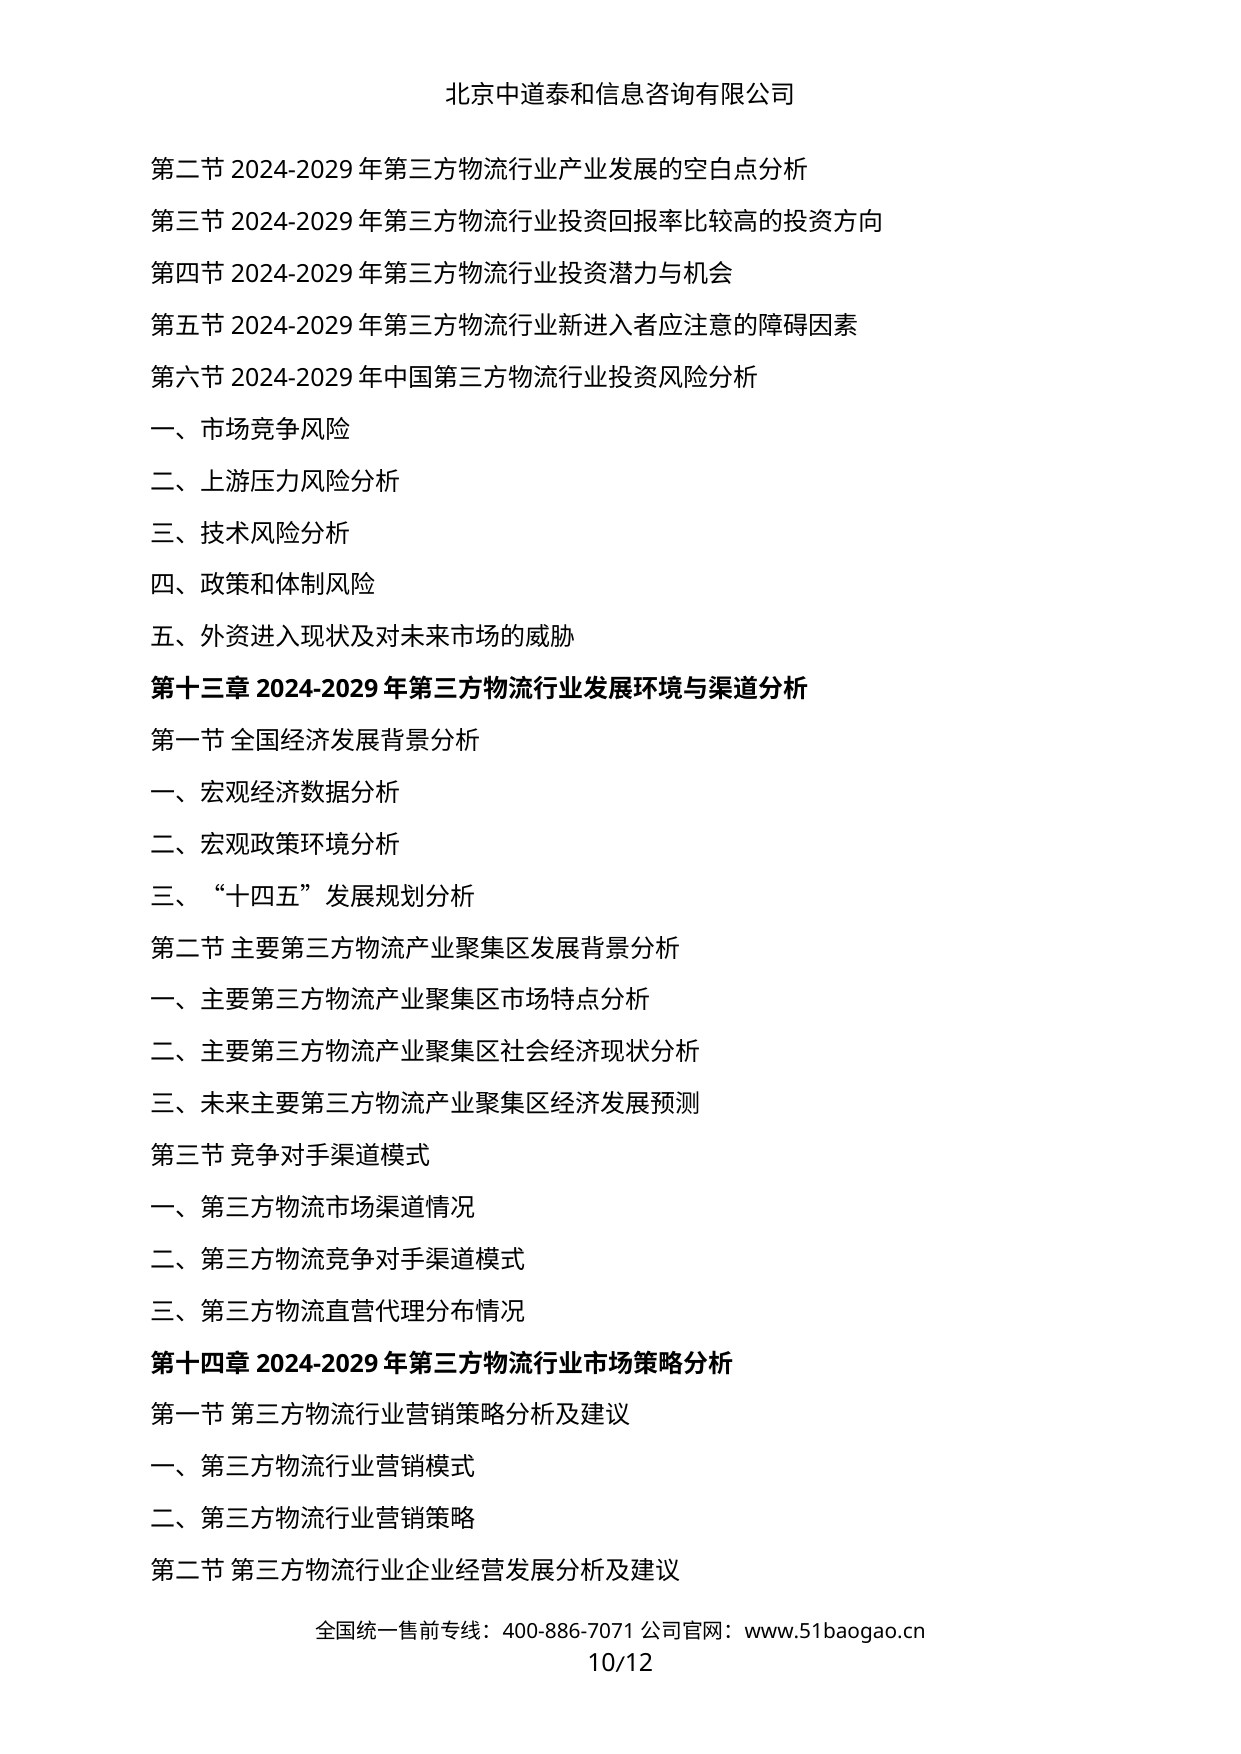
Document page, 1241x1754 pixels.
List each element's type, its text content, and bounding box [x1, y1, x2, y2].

text 第二节 第三方物流行业企业经营发展分析及建议 [150, 1551, 1090, 1587]
text 三、“十四五”发展规划分析 [150, 876, 1090, 912]
text 一、宏观经济数据分析 [150, 772, 1090, 809]
text 第二节 2024-2029年第三方物流行业产业发展的空白点分析 [150, 150, 1090, 186]
text 第三节 2024-2029年第三方物流行业投资回报率比较高的投资方向 [150, 202, 1090, 238]
text 三、技术风险分析 [150, 513, 1090, 549]
text 二、上游压力风险分析 [150, 461, 1090, 497]
text 二、第三方物流竞争对手渠道模式 [150, 1239, 1090, 1276]
text 一、主要第三方物流产业聚集区市场特点分析 [150, 980, 1090, 1016]
text 第四节 2024-2029年第三方物流行业投资潜力与机会 [150, 254, 1090, 290]
text 第二节 主要第三方物流产业聚集区发展背景分析 [150, 928, 1090, 964]
text 第一节 第三方物流行业营销策略分析及建议 [150, 1395, 1090, 1431]
text 二、主要第三方物流产业聚集区社会经济现状分析 [150, 1032, 1090, 1068]
text 二、第三方物流行业营销策略 [150, 1499, 1090, 1535]
text 一、第三方物流市场渠道情况 [150, 1187, 1090, 1224]
text 五、外资进入现状及对未来市场的威胁 [150, 617, 1090, 653]
text 三、第三方物流直营代理分布情况 [150, 1291, 1090, 1327]
text 第六节 2024-2029年中国第三方物流行业投资风险分析 [150, 357, 1090, 394]
text 第十四章 2024-2029年第三方物流行业市场策略分析 [150, 1343, 1090, 1379]
text 三、未来主要第三方物流产业聚集区经济发展预测 [150, 1084, 1090, 1120]
text 第五节 2024-2029年第三方物流行业新进入者应注意的障碍因素 [150, 306, 1090, 342]
text 第三节 竞争对手渠道模式 [150, 1136, 1090, 1172]
text 四、政策和体制风险 [150, 565, 1090, 601]
text 一、第三方物流行业营销模式 [150, 1447, 1090, 1483]
text 一、市场竞争风险 [150, 409, 1090, 446]
text 第十三章 2024-2029年第三方物流行业发展环境与渠道分析 [150, 669, 1090, 705]
text 二、宏观政策环境分析 [150, 824, 1090, 861]
text 第一节 全国经济发展背景分析 [150, 721, 1090, 757]
